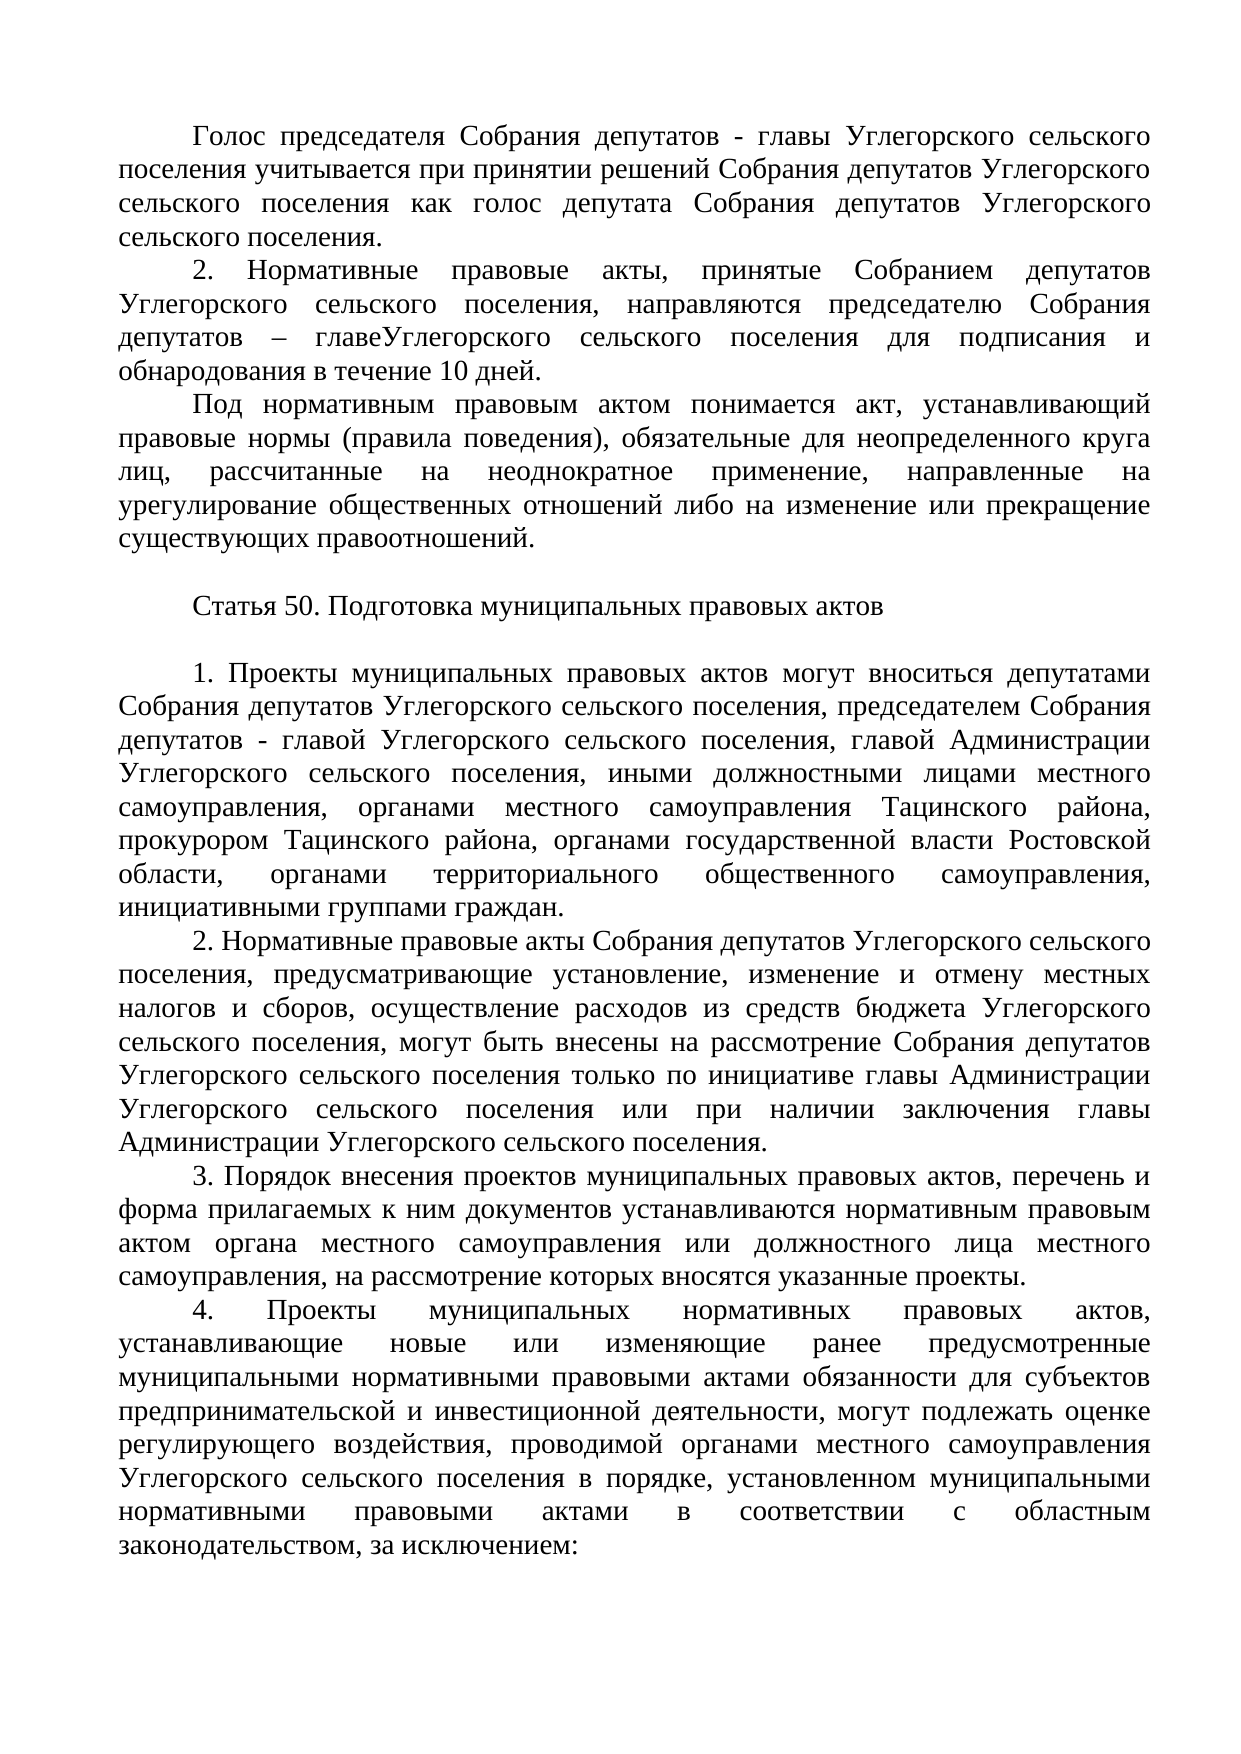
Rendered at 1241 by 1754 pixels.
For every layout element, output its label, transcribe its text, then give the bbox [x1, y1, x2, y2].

text 2. Нормативные правовые акты Собрания депутатов Углегорского сельского поселения, предусматривающие установление, изменение и отмену местных налогов и сборов, осуществление расходов из средств бюджета Углегорского сельского поселения, могут быть внесены на рассмотрение Собрания депутатов Углегорского сельского поселения только по инициативе главы Администрации Углегорского сельского поселения или при наличии заключения главы Администрации Углегорского сельского поселения. [118, 923, 1152, 1158]
text 1. Проекты муниципальных правовых актов могут вноситься депутатами Собрания депутатов Углегорского сельского поселения, председателем Собрания депутатов - главой Углегорского сельского поселения, главой Администрации Углегорского сельского поселения, иными должностными лицами местного самоуправления, органами местного самоуправления Тацинского района, прокурором Тацинского района, органами государственной власти Ростовской области, органами территориального общественного самоуправления, инициативными группами граждан. [118, 655, 1152, 923]
text 2. Нормативные правовые акты, принятые Собранием депутатов Углегорского сельского поселения, направляются председателю Собрания депутатов – главеУглегорского сельского поселения для подписания и обнародования в течение 10 дней. [118, 252, 1152, 386]
text Под нормативным правовым актом понимается акт, устанавливающий правовые нормы (правила поведения), обязательные для неопределенного круга лиц, рассчитанные на неоднократное применение, направленные на урегулирование общественных отношений либо на изменение или прекращение существующих правоотношений. [118, 386, 1152, 554]
text 3. Порядок внесения проектов муниципальных правовых актов, перечень и форма прилагаемых к ним документов устанавливаются нормативным правовым актом органа местного самоуправления или должностного лица местного самоуправления, на рассмотрение которых вносятся указанные проекты. [118, 1158, 1152, 1292]
text Голос председателя Собрания депутатов - главы Углегорского сельского поселения учитывается при принятии решений Собрания депутатов Углегорского сельского поселения как голос депутата Собрания депутатов Углегорского сельского поселения. [118, 118, 1152, 252]
text 4. Проекты муниципальных нормативных правовых актов, устанавливающие новые или изменяющие ранее предусмотренные муниципальными нормативными правовыми актами обязанности для субъектов предпринимательской и инвестиционной деятельности, могут подлежать оценке регулирующего воздействия, проводимой органами местного самоуправления Углегорского сельского поселения в порядке, установленном муниципальными нормативными правовыми актами в соответствии с областным законодательством, за исключением: [118, 1292, 1152, 1560]
text Статья 50. Подготовка муниципальных правовых актов [118, 588, 1152, 621]
